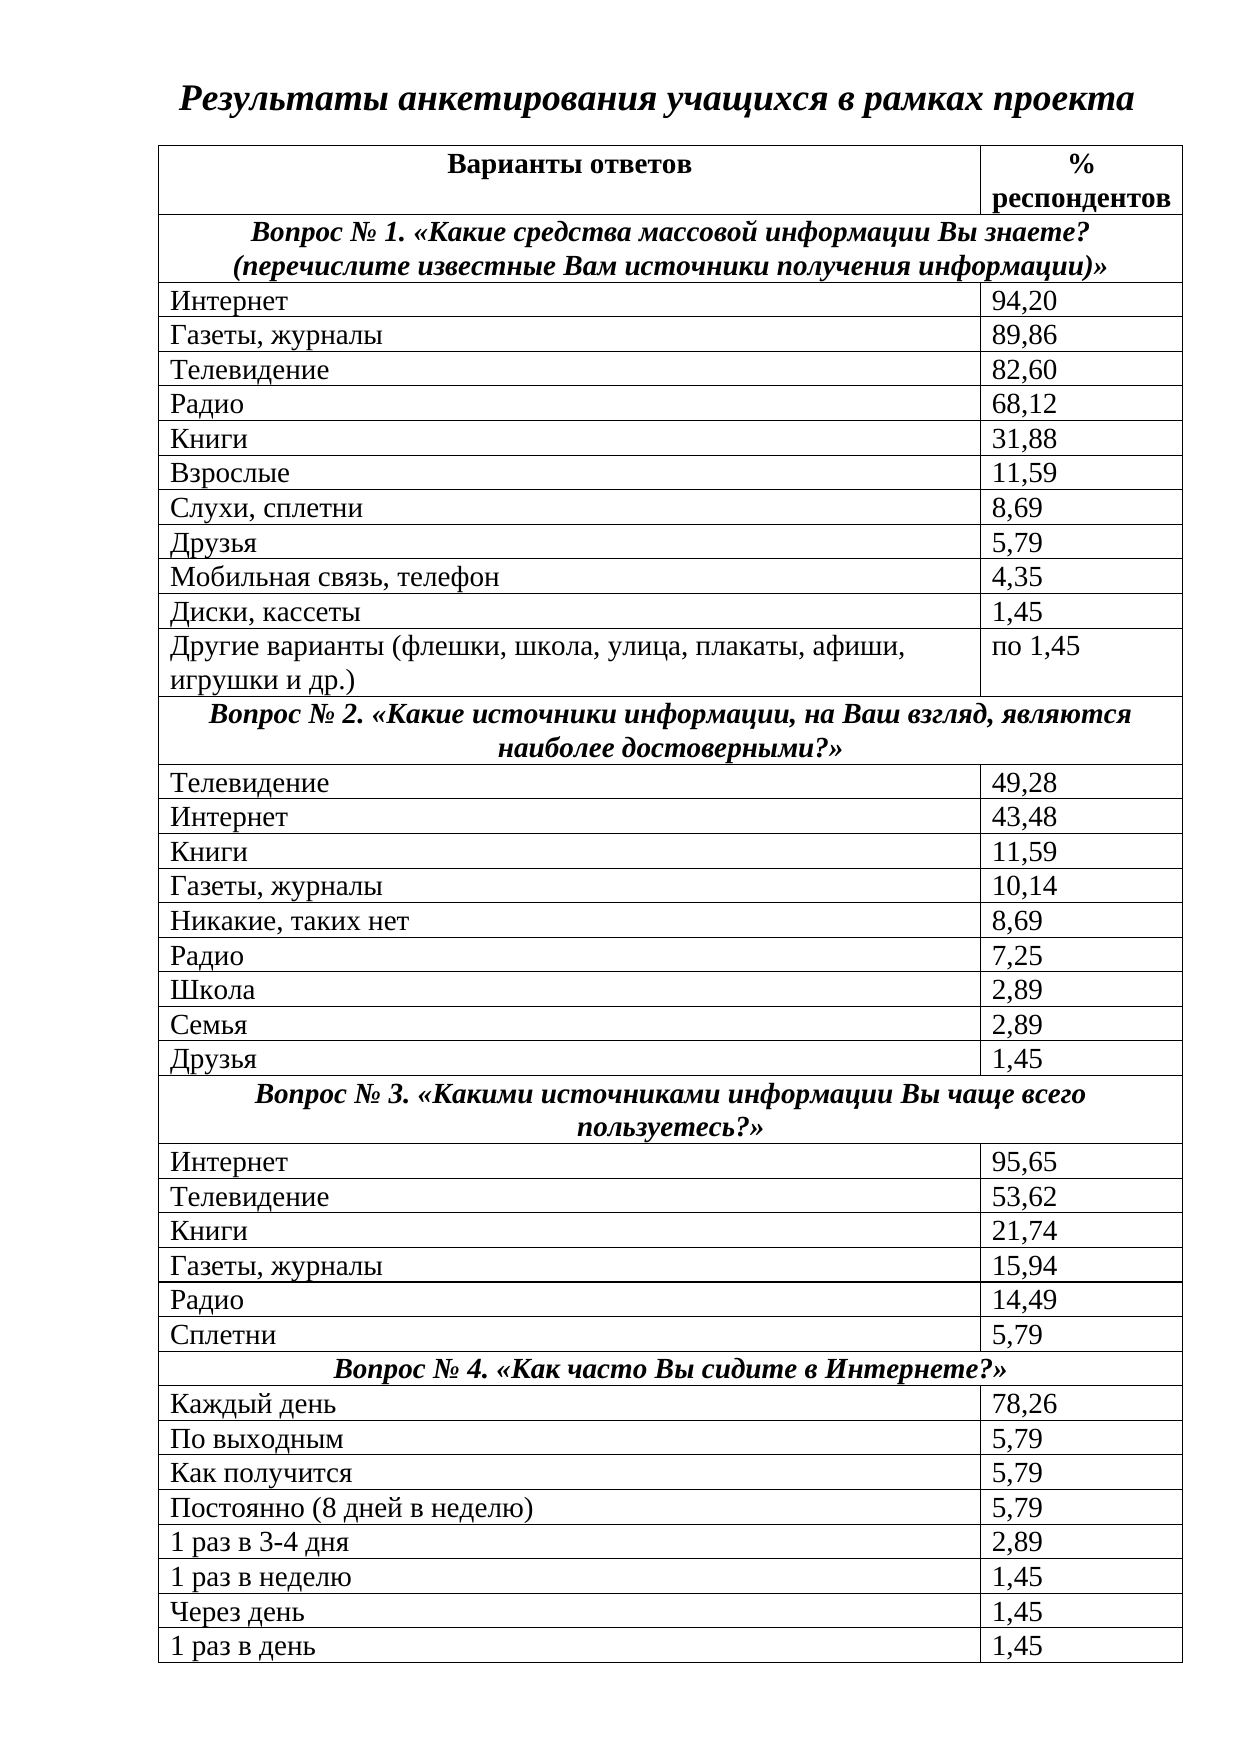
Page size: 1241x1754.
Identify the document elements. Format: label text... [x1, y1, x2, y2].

table_cell 49,28 [981, 765, 1182, 798]
table_cell 5,79 [981, 1490, 1182, 1523]
table_cell 1,45 [981, 1628, 1182, 1662]
table_cell Книги [159, 421, 980, 454]
table_cell Школа [159, 972, 980, 1006]
table_cell Никакие, таких нет [159, 903, 980, 937]
table_cell 7,25 [981, 938, 1182, 971]
table_cell 1 раз в неделю [159, 1559, 980, 1593]
table_cell 5,79 [981, 525, 1182, 558]
table_cell 94,20 [981, 283, 1182, 316]
table_cell 8,69 [981, 903, 1182, 937]
table_cell 1 раз в день [159, 1628, 980, 1662]
table_cell 1,45 [981, 1041, 1182, 1075]
table_cell 31,88 [981, 421, 1182, 454]
table_cell 15,94 [981, 1248, 1182, 1281]
table_cell Мобильная связь, телефон [159, 559, 980, 593]
table_cell Книги [159, 1213, 980, 1247]
table_cell 1,45 [981, 594, 1182, 627]
table_cell 95,65 [981, 1144, 1182, 1178]
table_cell Другие варианты (флешки, школа, улица, плакаты, афиши, игрушки и др.) [159, 629, 980, 696]
table_cell 82,60 [981, 352, 1182, 385]
table_cell 11,59 [981, 456, 1182, 489]
table_cell 5,79 [981, 1317, 1182, 1351]
table_cell Вопрос № 1. «Какие средства массовой информации Вы знаете? (перечислите известные Вам источники получения информации)» [159, 215, 1182, 282]
table_cell Телевидение [159, 1179, 980, 1212]
table_cell Каждый день [159, 1386, 980, 1420]
table_cell 5,79 [981, 1421, 1182, 1454]
table_cell Интернет [159, 799, 980, 833]
table_cell 1,45 [981, 1594, 1182, 1627]
table_cell Вопрос № 2. «Какие источники информации, на Ваш взгляд, являются наиболее достоверными?» [159, 697, 1182, 764]
table_cell 2,89 [981, 1525, 1182, 1558]
table_cell по 1,45 [981, 629, 1182, 696]
table_cell Слухи, сплетни [159, 490, 980, 524]
table_cell Радио [159, 1283, 980, 1316]
table_cell Семья [159, 1007, 980, 1040]
table_cell 1 раз в 3-4 дня [159, 1525, 980, 1558]
table_cell 2,89 [981, 1007, 1182, 1040]
table_cell Газеты, журналы [159, 1248, 980, 1281]
table_cell Сплетни [159, 1317, 980, 1351]
table_cell По выходным [159, 1421, 980, 1454]
table_cell 78,26 [981, 1386, 1182, 1420]
table_cell Вопрос № 3. «Какими источниками информации Вы чаще всего пользуетесь?» [159, 1076, 1182, 1143]
table_header % респондентов [981, 146, 1182, 213]
table_cell 10,14 [981, 869, 1182, 902]
table_cell Книги [159, 834, 980, 867]
table_cell 68,12 [981, 386, 1182, 420]
table_cell Радио [159, 938, 980, 971]
table_cell 8,69 [981, 490, 1182, 524]
table_cell Диски, кассеты [159, 594, 980, 627]
table_cell Газеты, журналы [159, 869, 980, 902]
table_cell 2,89 [981, 972, 1182, 1006]
table_cell Интернет [159, 1144, 980, 1178]
table_cell Через день [159, 1594, 980, 1627]
table_cell Телевидение [159, 352, 980, 385]
table_cell 21,74 [981, 1213, 1182, 1247]
table_cell 14,49 [981, 1283, 1182, 1316]
table_cell 4,35 [981, 559, 1182, 593]
table_cell Друзья [159, 525, 980, 558]
table_cell Интернет [159, 283, 980, 316]
table_cell Как получится [159, 1455, 980, 1489]
table_cell 43,48 [981, 799, 1182, 833]
table_cell 53,62 [981, 1179, 1182, 1212]
table_cell Радио [159, 386, 980, 420]
table_cell Вопрос № 4. «Как часто Вы сидите в Интернете?» [159, 1352, 1182, 1385]
table_cell 5,79 [981, 1455, 1182, 1489]
table_cell Взрослые [159, 456, 980, 489]
table_cell 1,45 [981, 1559, 1182, 1593]
text Результаты анкетирования учащихся в рамках проекта [75, 75, 1165, 118]
table_cell Постоянно (8 дней в неделю) [159, 1490, 980, 1523]
table_cell 89,86 [981, 317, 1182, 351]
table_cell Друзья [159, 1041, 980, 1075]
table_cell Телевидение [159, 765, 980, 798]
table_cell Газеты, журналы [159, 317, 980, 351]
table_header Варианты ответов [159, 146, 980, 213]
table_cell 11,59 [981, 834, 1182, 867]
